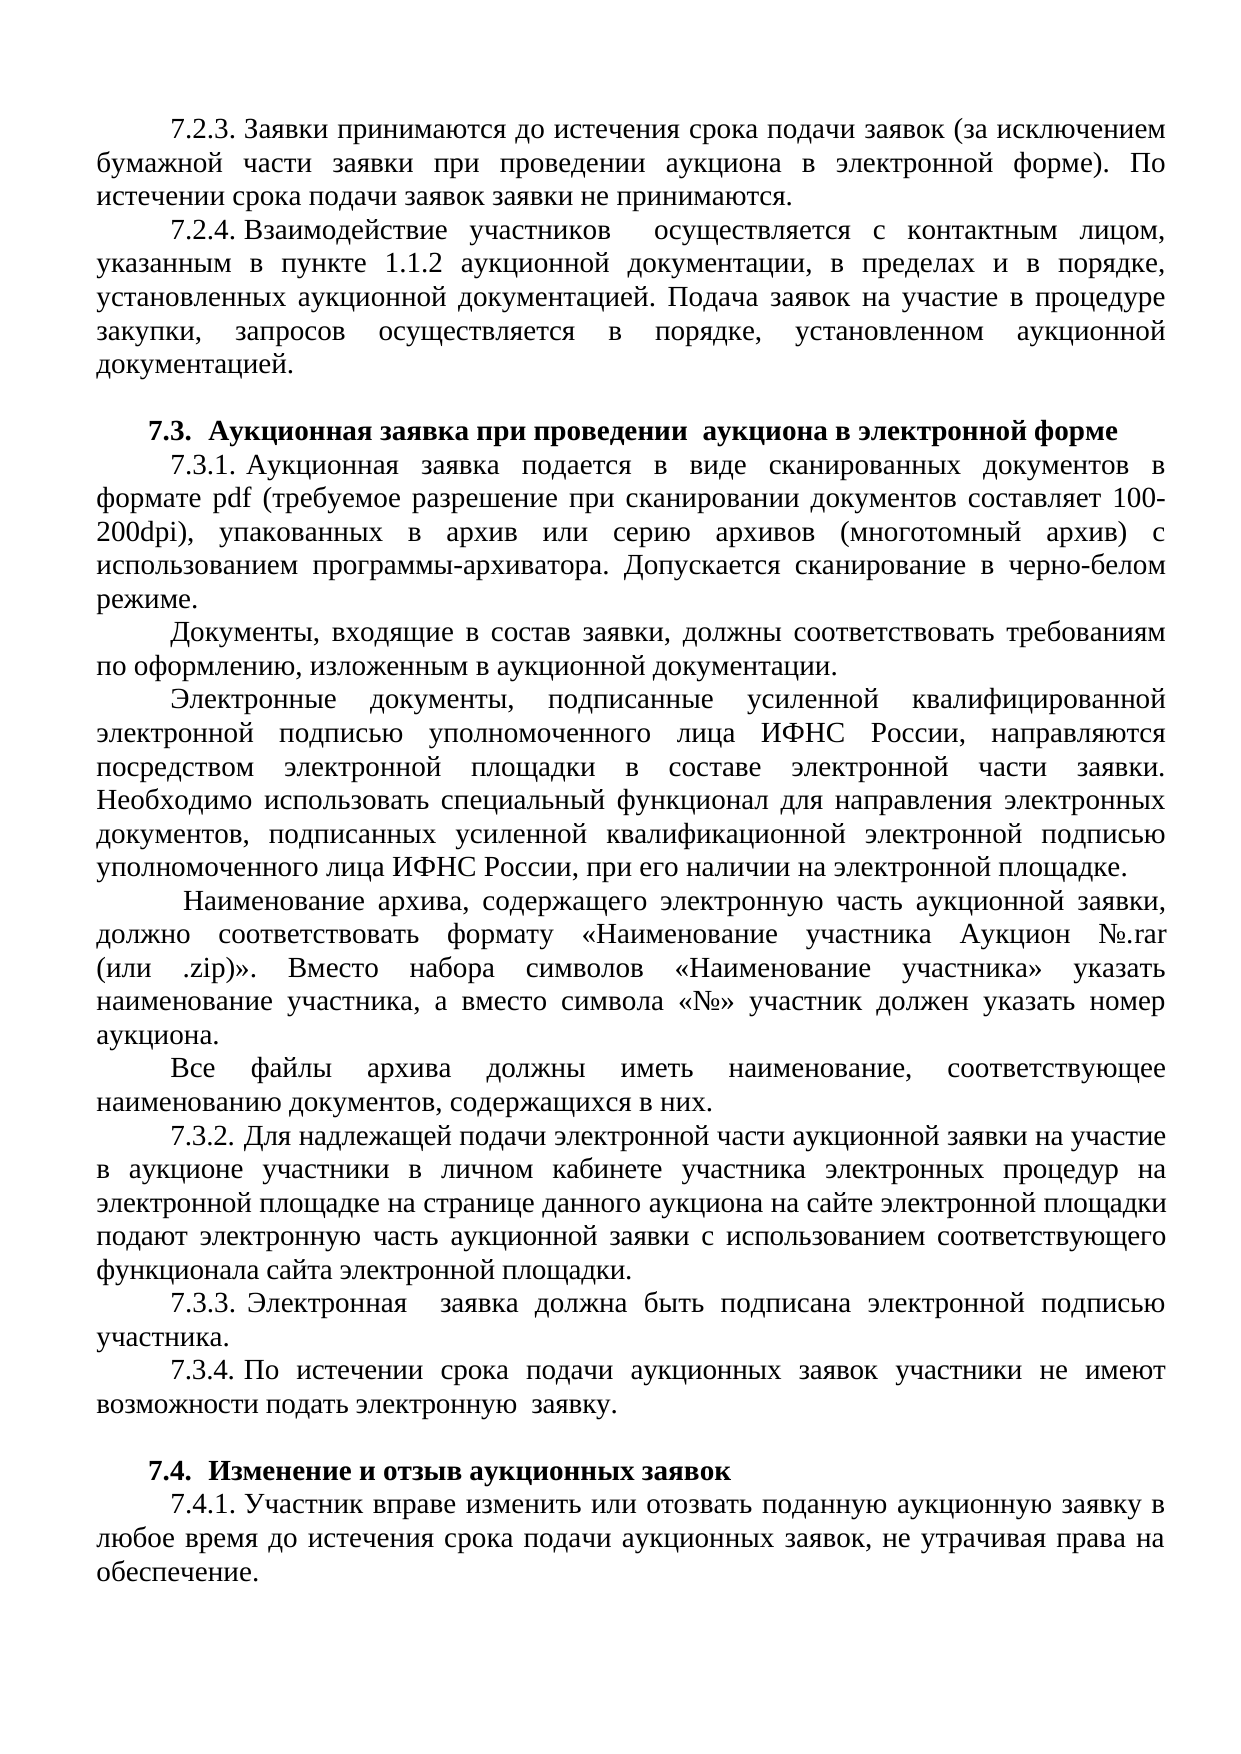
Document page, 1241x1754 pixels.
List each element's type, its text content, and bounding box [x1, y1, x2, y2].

text Электронные документы, подписанные усиленной квалифицированной электронной подписью уполномоченного лица ИФНС России, направляются посредством электронной площадки в составе электронной части заявки. Необходимо использовать специальный функционал для направления электронных документов, подписанных усиленной квалификационной электронной подписью уполномоченного лица ИФНС России, при его наличии на электронной площадке. [96, 682, 1167, 883]
subtitle Аукционная заявка при проведении аукциона в электронной форме [148, 413, 1167, 447]
list Заявки принимаются до истечения срока подачи заявок (за исключением бумажной части заявки при проведении аукциона в электронной форме). По истечении срока подачи заявок заявки не принимаются. [96, 111, 1167, 212]
subtitle Изменение и отзыв аукционных заявок [148, 1453, 1167, 1487]
list Участник вправе изменить или отозвать поданную аукционную заявку в любое время до истечения срока подачи аукционных заявок, не утрачивая права на обеспечение. [96, 1487, 1167, 1587]
text Все файлы архива должны иметь наименование, соответствующее наименованию документов, содержащихся в них. [96, 1051, 1167, 1118]
text Документы, входящие в состав заявки, должны соответствовать требованиям по оформлению, изложенным в аукционной документации. [96, 614, 1167, 682]
list Взаимодействие участников осуществляется с контактным лицом, указанным в пункте 1.1.2 аукционной документации, в пределах и в порядке, установленных аукционной документацией. Подача заявок на участие в процедуре закупки, запросов осуществляется в порядке, установленном аукционной документацией. [96, 212, 1167, 380]
list По истечении срока подачи аукционных заявок участники не имеют возможности подать электронную заявку. [96, 1352, 1167, 1419]
text Наименование архива, содержащего электронную часть аукционной заявки, должно соответствовать формату «Наименование участника Аукцион №.rar (или .zip)». Вместо набора символов «Наименование участника» указать наименование участника, а вместо символа «№» участник должен указать номер аукциона. [96, 883, 1167, 1051]
list Аукционная заявка подается в виде сканированных документов в формате pdf (требуемое разрешение при сканировании документов составляет 100-200dpi), упакованных в архив или серию архивов (многотомный архив) с использованием программы-архиватора. Допускается сканирование в черно-белом режиме. [96, 447, 1167, 614]
list Для надлежащей подачи электронной части аукционной заявки на участие в аукционе участники в личном кабинете участника электронных процедур на электронной площадке на странице данного аукциона на сайте электронной площадки подают электронную часть аукционной заявки с использованием соответствующего функционала сайта электронной площадки. [96, 1118, 1167, 1285]
list Электронная заявка должна быть подписана электронной подписью участника. [96, 1285, 1167, 1352]
